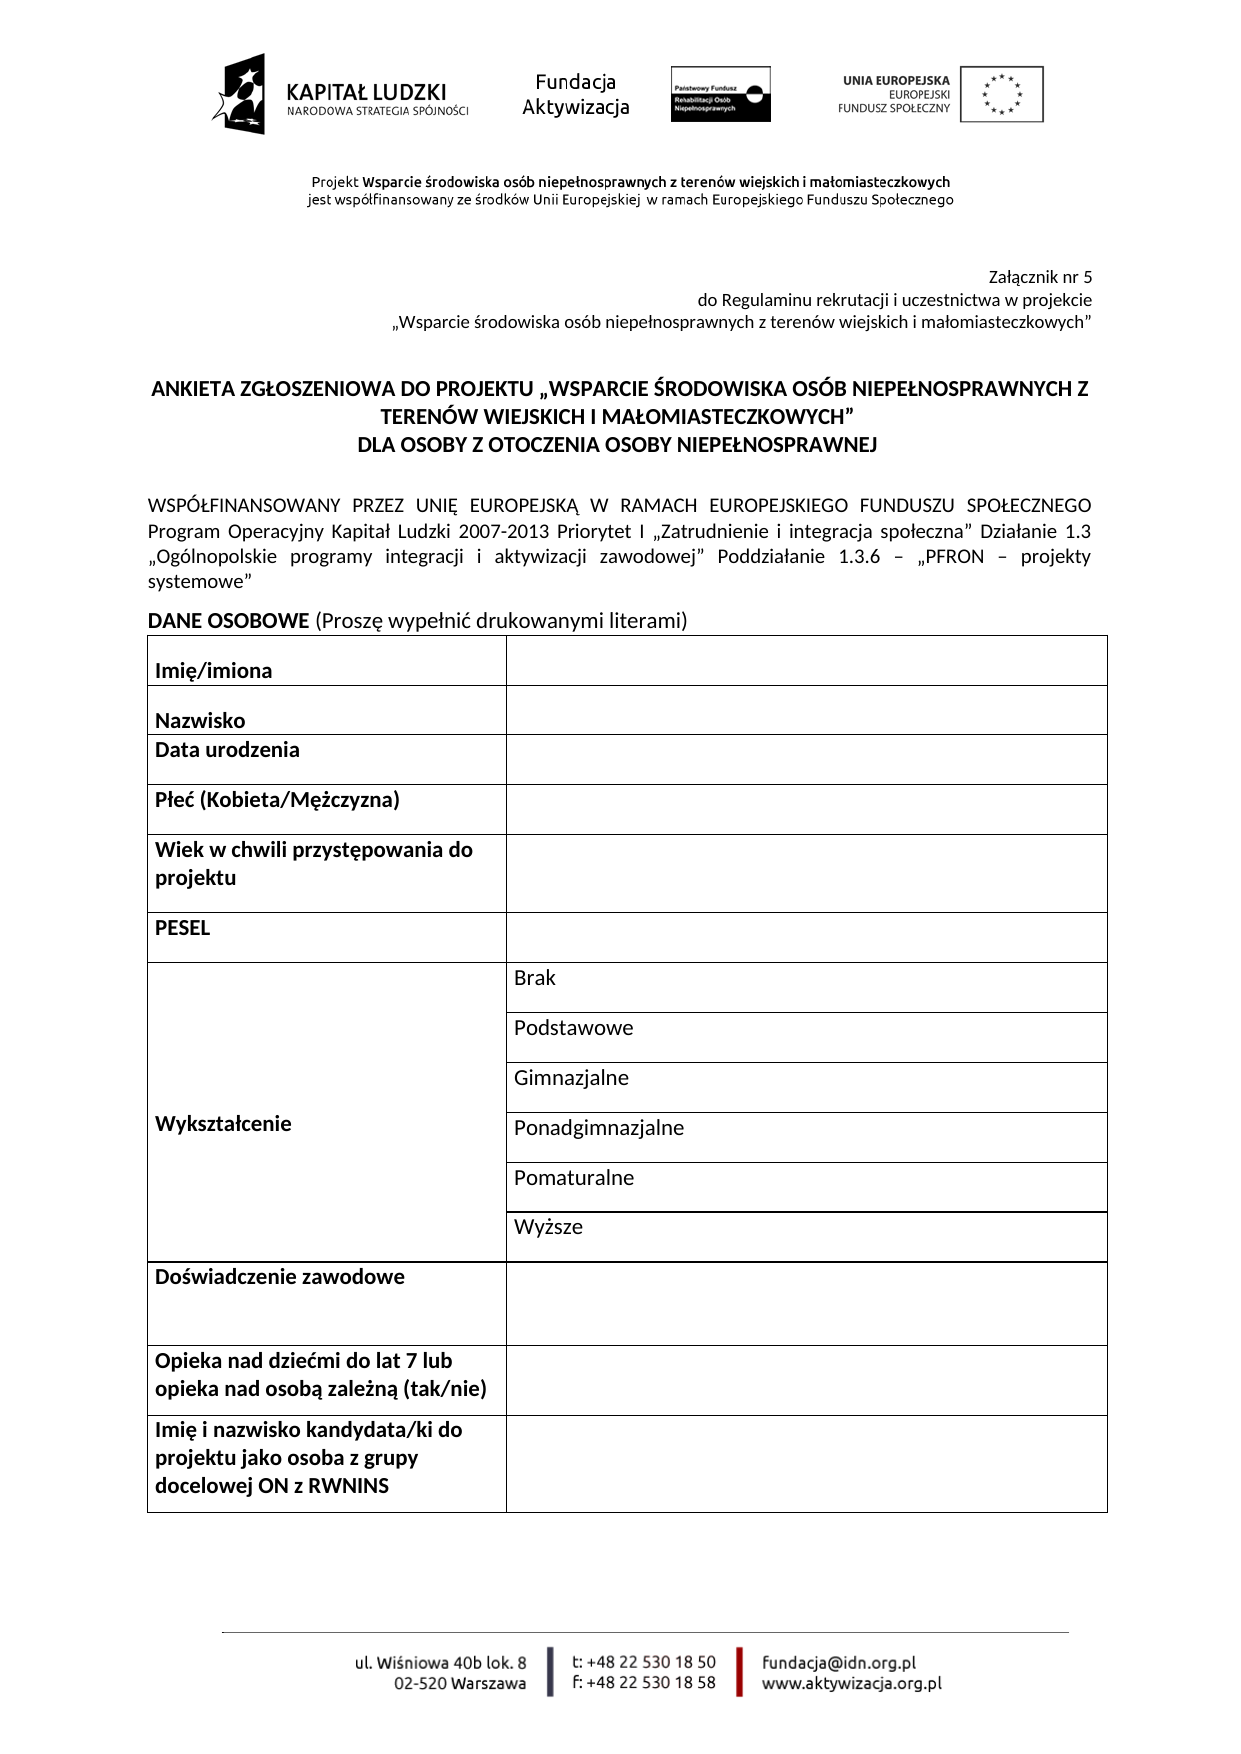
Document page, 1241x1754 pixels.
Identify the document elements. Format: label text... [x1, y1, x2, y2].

table_cell [507, 1263, 1107, 1345]
table_cell Brak [507, 963, 1107, 1012]
table_cell [507, 785, 1107, 834]
table_cell Wiek w chwili przystępowania do projektu [148, 835, 506, 912]
table_cell Ponadgimnazjalne [507, 1113, 1107, 1162]
table_cell [507, 735, 1107, 784]
table_cell Pomaturalne [507, 1163, 1107, 1211]
picture [20, 1631, 1241, 1732]
text „Wsparcie środowiska osób niepełnosprawnych z terenów wiejskich i małomiasteczkowych” [148, 311, 1093, 362]
table_header Imię/imiona [148, 636, 506, 684]
table_cell [507, 686, 1107, 734]
table_cell Podstawowe [507, 1013, 1107, 1062]
table_cell [507, 913, 1107, 962]
text DANE OSOBOWE (Proszę wypełnić drukowanymi literami) [148, 607, 1093, 634]
table_cell Doświadczenie zawodowe [148, 1263, 506, 1345]
table_cell Data urodzenia [148, 735, 506, 784]
table_cell Wyższe [507, 1213, 1107, 1261]
table_cell Gimnazjalne [507, 1063, 1107, 1112]
table_cell Nazwisko [148, 686, 506, 734]
table_cell [507, 1346, 1107, 1414]
table_cell [507, 1416, 1107, 1512]
table_cell Opieka nad dziećmi do lat 7 lub opieka nad osobą zależną (tak/nie) [148, 1346, 506, 1414]
subtitle WSPÓŁFINANSOWANY PRZEZ UNIĘ EUROPEJSKĄ W RAMACH EUROPEJSKIEGO FUNDUSZU SPOŁECZNEGO Program Operacyjny Kapitał Ludzki 2007-2013 Priorytet I „Zatrudnienie i integracja społeczna” Działanie 1.3 „Ogólnopolskie programy integracji i aktywizacji zawodowej” Poddziałanie 1.3.6 – „PFRON – projekty systemowe” [148, 492, 1093, 594]
text do Regulaminu rekrutacji i uczestnictwa w projekcie [148, 288, 1093, 311]
text Załącznik nr 5 [148, 265, 1093, 288]
table_cell [507, 835, 1107, 912]
table_cell Wykształcenie [148, 963, 506, 1261]
table_cell Płeć (Kobieta/Mężczyzna) [148, 785, 506, 834]
table_cell PESEL [148, 913, 506, 962]
text ANKIETA ZGŁOSZENIOWA DO PROJEKTU „WSPARCIE ŚRODOWISKA OSÓB NIEPEŁNOSPRAWNYCH Z TERENÓW WIEJSKICH I MAŁOMIASTECZKOWYCH” DLA OSOBY Z OTOCZENIA OSOBY NIEPEŁNOSPRAWNEJ [148, 374, 1093, 486]
table_cell Imię i nazwisko kandydata/ki do projektu jako osoba z grupy docelowej ON z RWNINS [148, 1416, 506, 1512]
picture [173, 25, 1117, 220]
table_header [507, 636, 1107, 684]
